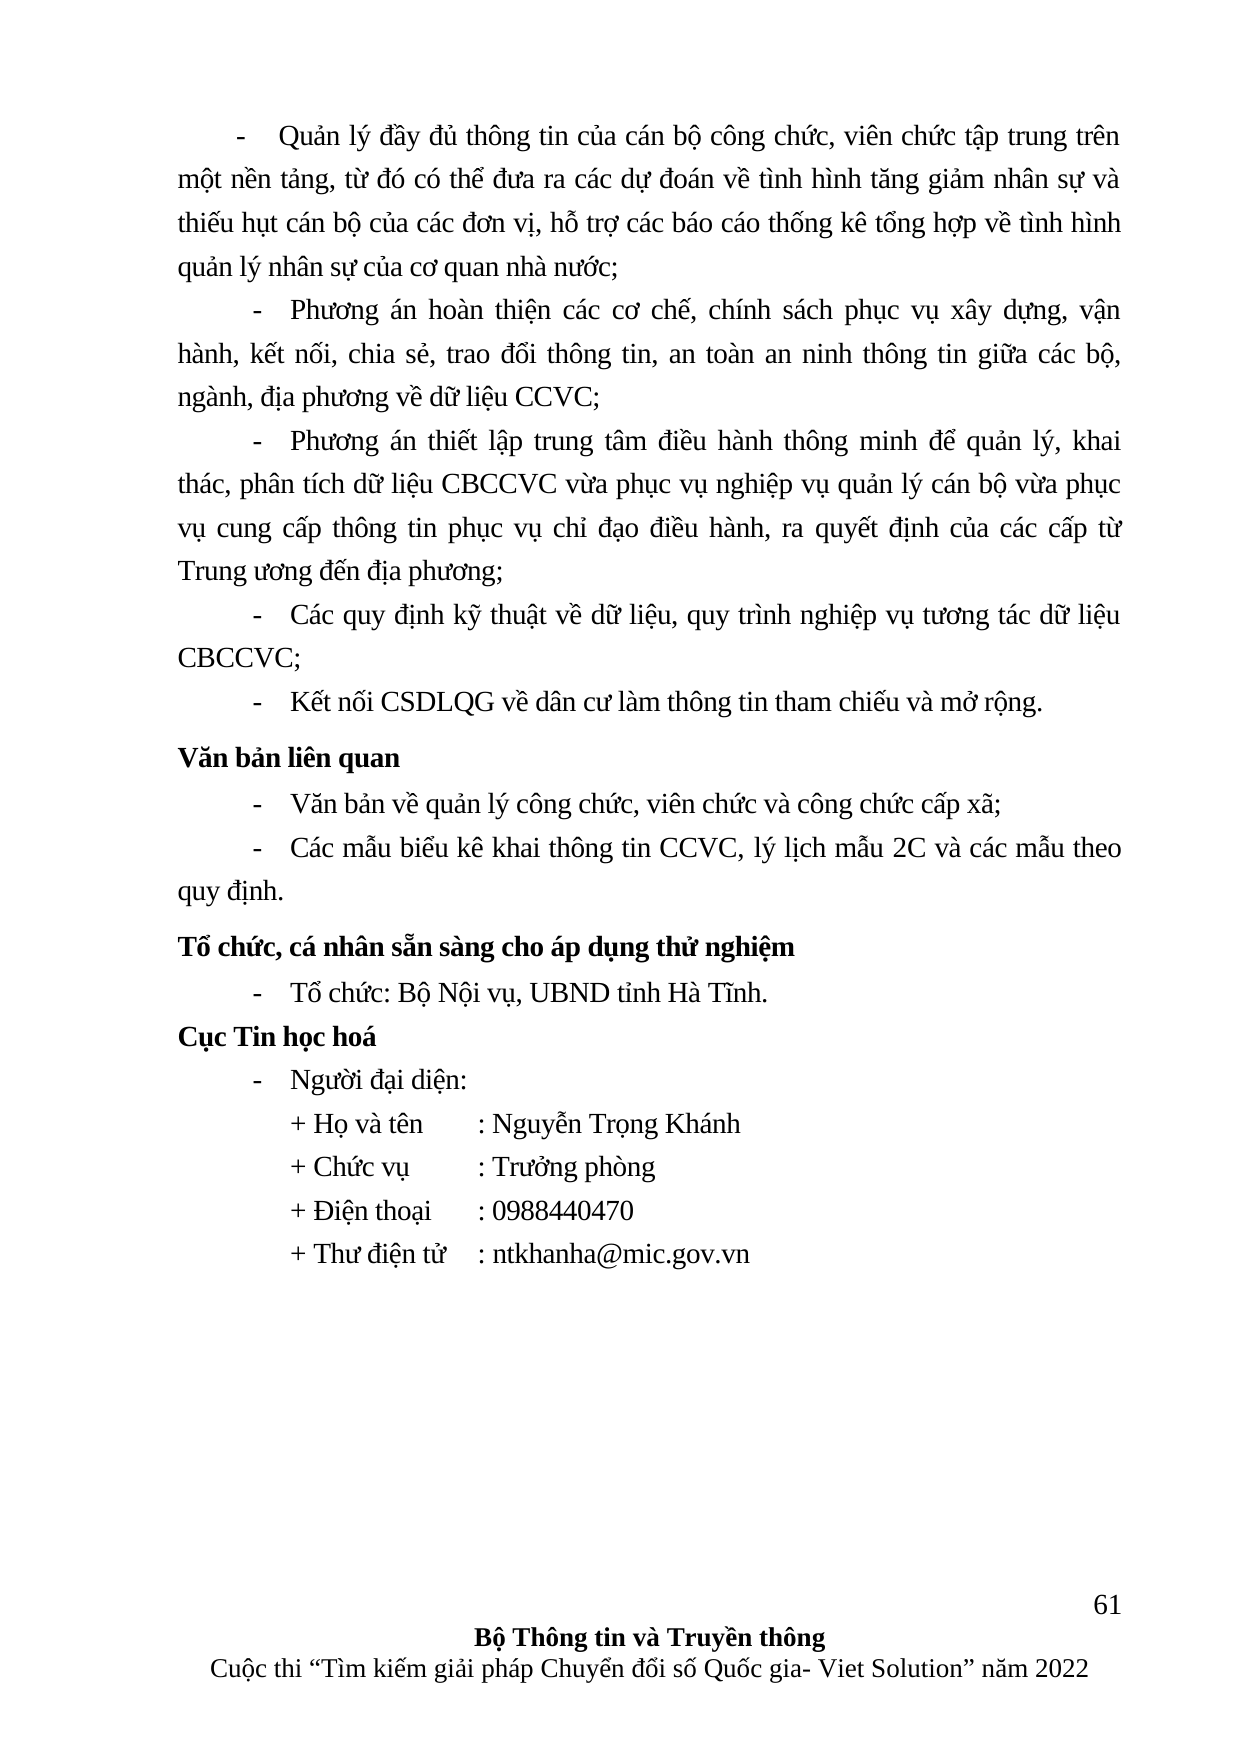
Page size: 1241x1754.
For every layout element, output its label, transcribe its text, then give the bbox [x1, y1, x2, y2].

text + Họ và tên : Nguyễn Trọng Khánh [276, 1106, 1122, 1139]
text + Thư điện tử : ntkhanha@mic.gov.vn [276, 1237, 1122, 1270]
list Các mẫu biểu kê khai thông tin CCVC, lý lịch mẫu 2C và các mẫu theo quy định. [177, 830, 1122, 907]
list Tổ chức: Bộ Nội vụ, UBND tỉnh Hà Tĩnh. [177, 975, 1122, 1009]
list Phương án hoàn thiện các cơ chế, chính sách phục vụ xây dựng, vận hành, kết nối, chia sẻ, trao đổi thông tin, an toàn an ninh thông tin giữa các bộ, ngành, địa phương về dữ liệu CCVC; [177, 292, 1122, 413]
list Người đại diện: [177, 1062, 1122, 1096]
text + Điện thoại : 0988440470 [276, 1193, 1122, 1227]
list Quản lý đầy đủ thông tin của cán bộ công chức, viên chức tập trung trên một nền tảng, từ đó có thể đưa ra các dự đoán về tình hình tăng giảm nhân sự và thiếu hụt cán bộ của các đơn vị, hỗ trợ các báo cáo thống kê tổng hợp về tình hình quản lý nhân sự của cơ quan nhà nước; [177, 118, 1122, 282]
text + Chức vụ : Trưởng phòng [276, 1149, 1122, 1183]
text Cục Tin học hoá [177, 1019, 1122, 1052]
list Phương án thiết lập trung tâm điều hành thông minh để quản lý, khai thác, phân tích dữ liệu CBCCVC vừa phục vụ nghiệp vụ quản lý cán bộ vừa phục vụ cung cấp thông tin phục vụ chỉ đạo điều hành, ra quyết định của các cấp từ Trung ương đến địa phương; [177, 423, 1122, 587]
list Các quy định kỹ thuật về dữ liệu, quy trình nghiệp vụ tương tác dữ liệu CBCCVC; [177, 597, 1122, 674]
subtitle Tổ chức, cá nhân sẵn sàng cho áp dụng thử nghiệm [177, 929, 1122, 963]
list Kết nối CSDLQG về dân cư làm thông tin tham chiếu và mở rộng. [177, 684, 1122, 718]
list Văn bản về quản lý công chức, viên chức và công chức cấp xã; [177, 786, 1122, 820]
subtitle Văn bản liên quan [177, 740, 1122, 774]
